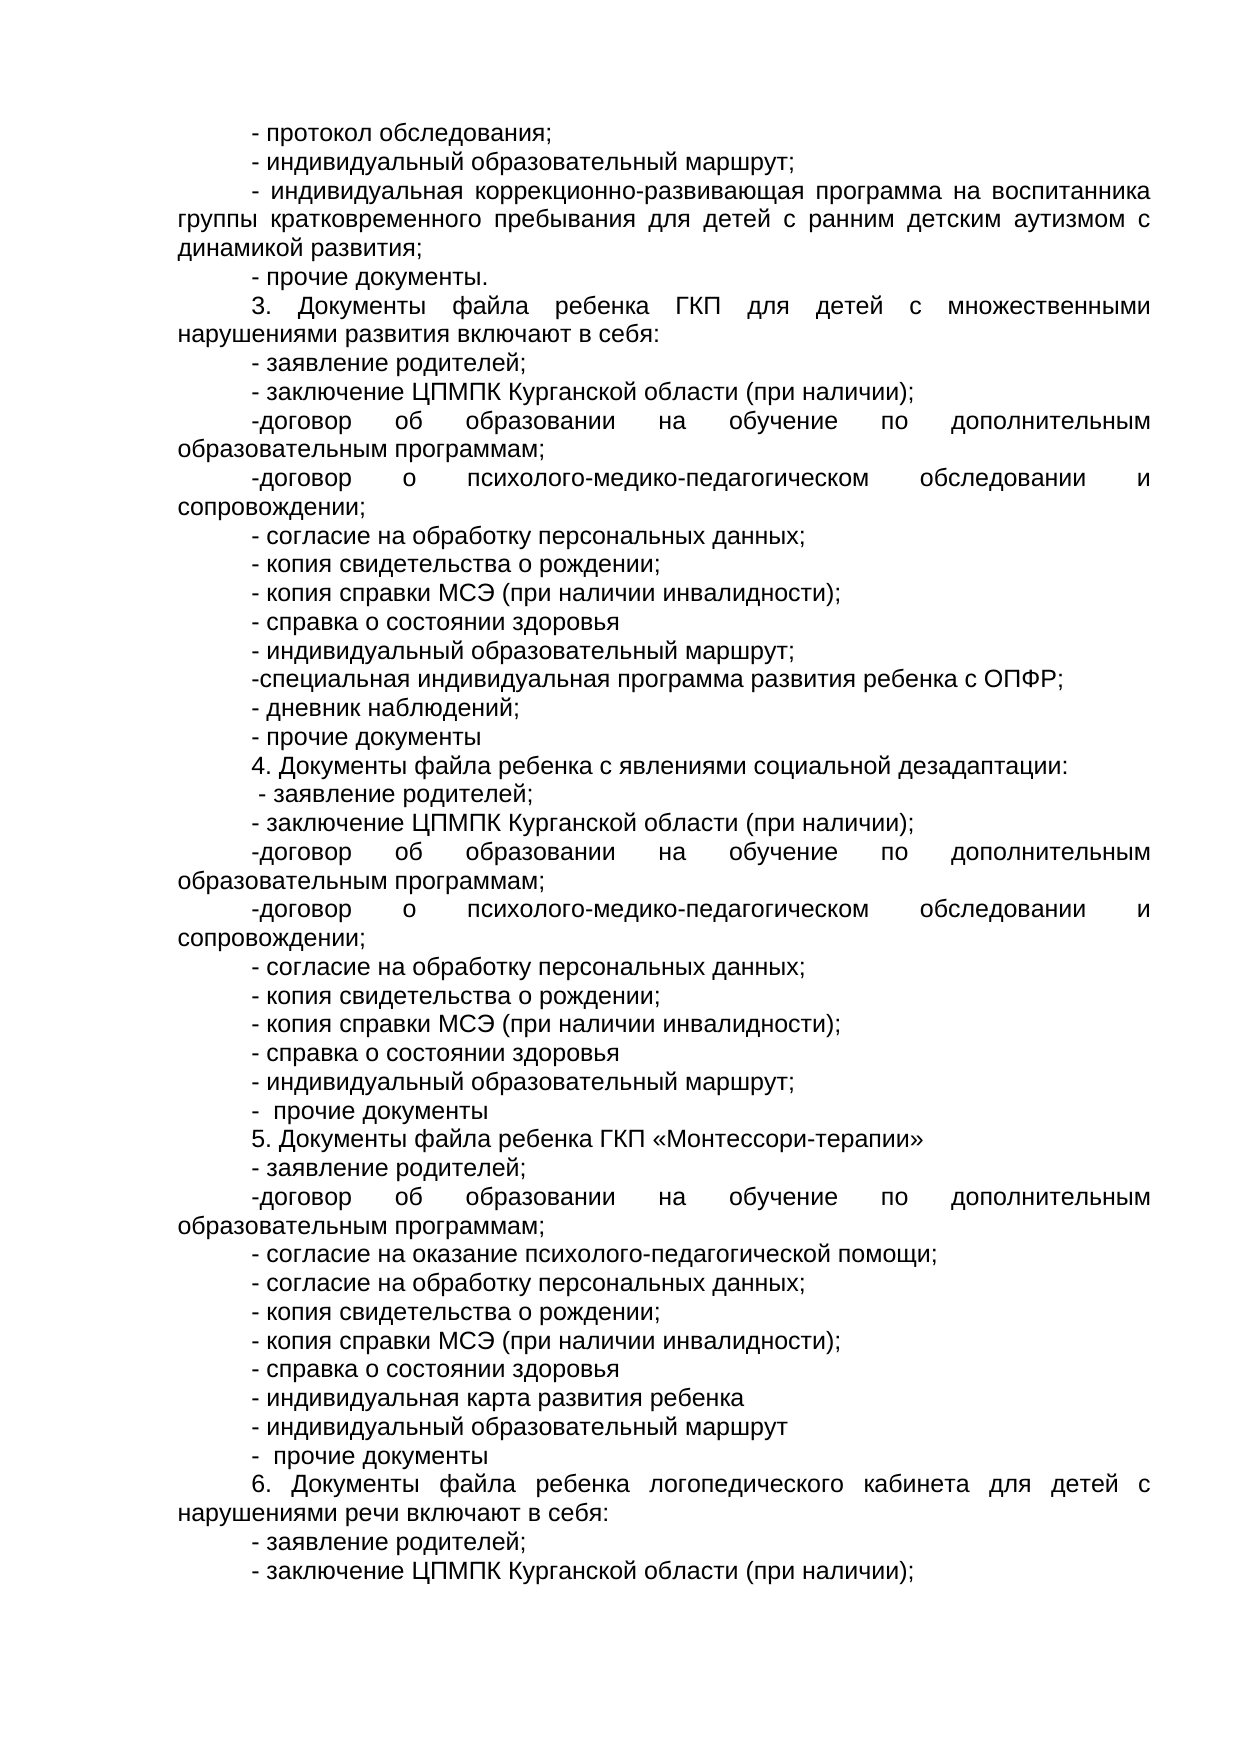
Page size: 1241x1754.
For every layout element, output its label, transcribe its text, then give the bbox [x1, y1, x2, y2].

text - копия свидетельства о рождении; [177, 981, 1152, 1009]
text - копия справки МСЭ (при наличии инвалидности); [177, 1326, 1152, 1354]
text - справка о состоянии здоровья [177, 1038, 1152, 1067]
text - индивидуальный образовательный маршрут; [177, 147, 1152, 176]
text - согласие на оказание психолого-педагогической помощи; [177, 1239, 1152, 1268]
text - заявление родителей; [177, 1153, 1152, 1182]
text -договор об образовании на обучение по дополнительным образовательным программам; [177, 406, 1152, 463]
text 5. Документы файла ребенка ГКП «Монтессори-терапии» [177, 1124, 1152, 1153]
text - индивидуальный образовательный маршрут; [177, 1067, 1152, 1096]
text 3. Документы файла ребенка ГКП для детей с множественными нарушениями развития включают в себя: [177, 291, 1152, 348]
text - индивидуальный образовательный маршрут [177, 1412, 1152, 1441]
text - копия свидетельства о рождении; [177, 549, 1152, 578]
text - прочие документы [177, 1441, 1152, 1469]
text - заявление родителей; [177, 348, 1152, 377]
text -договор о психолого-медико-педагогическом обследовании и сопровождении; [177, 463, 1152, 521]
text - индивидуальная коррекционно-развивающая программа на воспитанника группы кратковременного пребывания для детей с ранним детским аутизмом с динамикой развития; [177, 176, 1152, 262]
text - справка о состоянии здоровья [177, 607, 1152, 636]
text 4. Документы файла ребенка с явлениями социальной дезадаптации: [177, 751, 1152, 779]
text -договор об образовании на обучение по дополнительным образовательным программам; [177, 1182, 1152, 1239]
text -договор об образовании на обучение по дополнительным образовательным программам; [177, 837, 1152, 894]
text - согласие на обработку персональных данных; [177, 952, 1152, 981]
text - дневник наблюдений; [177, 693, 1152, 722]
text - заключение ЦПМПК Курганской области (при наличии); [177, 1556, 1152, 1584]
text - прочие документы [177, 722, 1152, 751]
text - согласие на обработку персональных данных; [177, 521, 1152, 549]
text - согласие на обработку персональных данных; [177, 1268, 1152, 1297]
text - индивидуальный образовательный маршрут; [177, 636, 1152, 664]
text - прочие документы. [177, 262, 1152, 291]
text - справка о состоянии здоровья [177, 1354, 1152, 1383]
text -договор о психолого-медико-педагогическом обследовании и сопровождении; [177, 894, 1152, 952]
text - протокол обследования; [177, 118, 1152, 147]
text - заключение ЦПМПК Курганской области (при наличии); [177, 377, 1152, 406]
text - копия свидетельства о рождении; [177, 1297, 1152, 1326]
text - заявление родителей; [177, 779, 1152, 808]
text - индивидуальная карта развития ребенка [177, 1383, 1152, 1412]
text - копия справки МСЭ (при наличии инвалидности); [177, 1009, 1152, 1038]
text - копия справки МСЭ (при наличии инвалидности); [177, 578, 1152, 607]
text - заявление родителей; [177, 1527, 1152, 1556]
text 6. Документы файла ребенка логопедического кабинета для детей с нарушениями речи включают в себя: [177, 1469, 1152, 1527]
text -специальная индивидуальная программа развития ребенка с ОПФР; [177, 664, 1152, 693]
text - прочие документы [177, 1096, 1152, 1124]
text - заключение ЦПМПК Курганской области (при наличии); [177, 808, 1152, 837]
